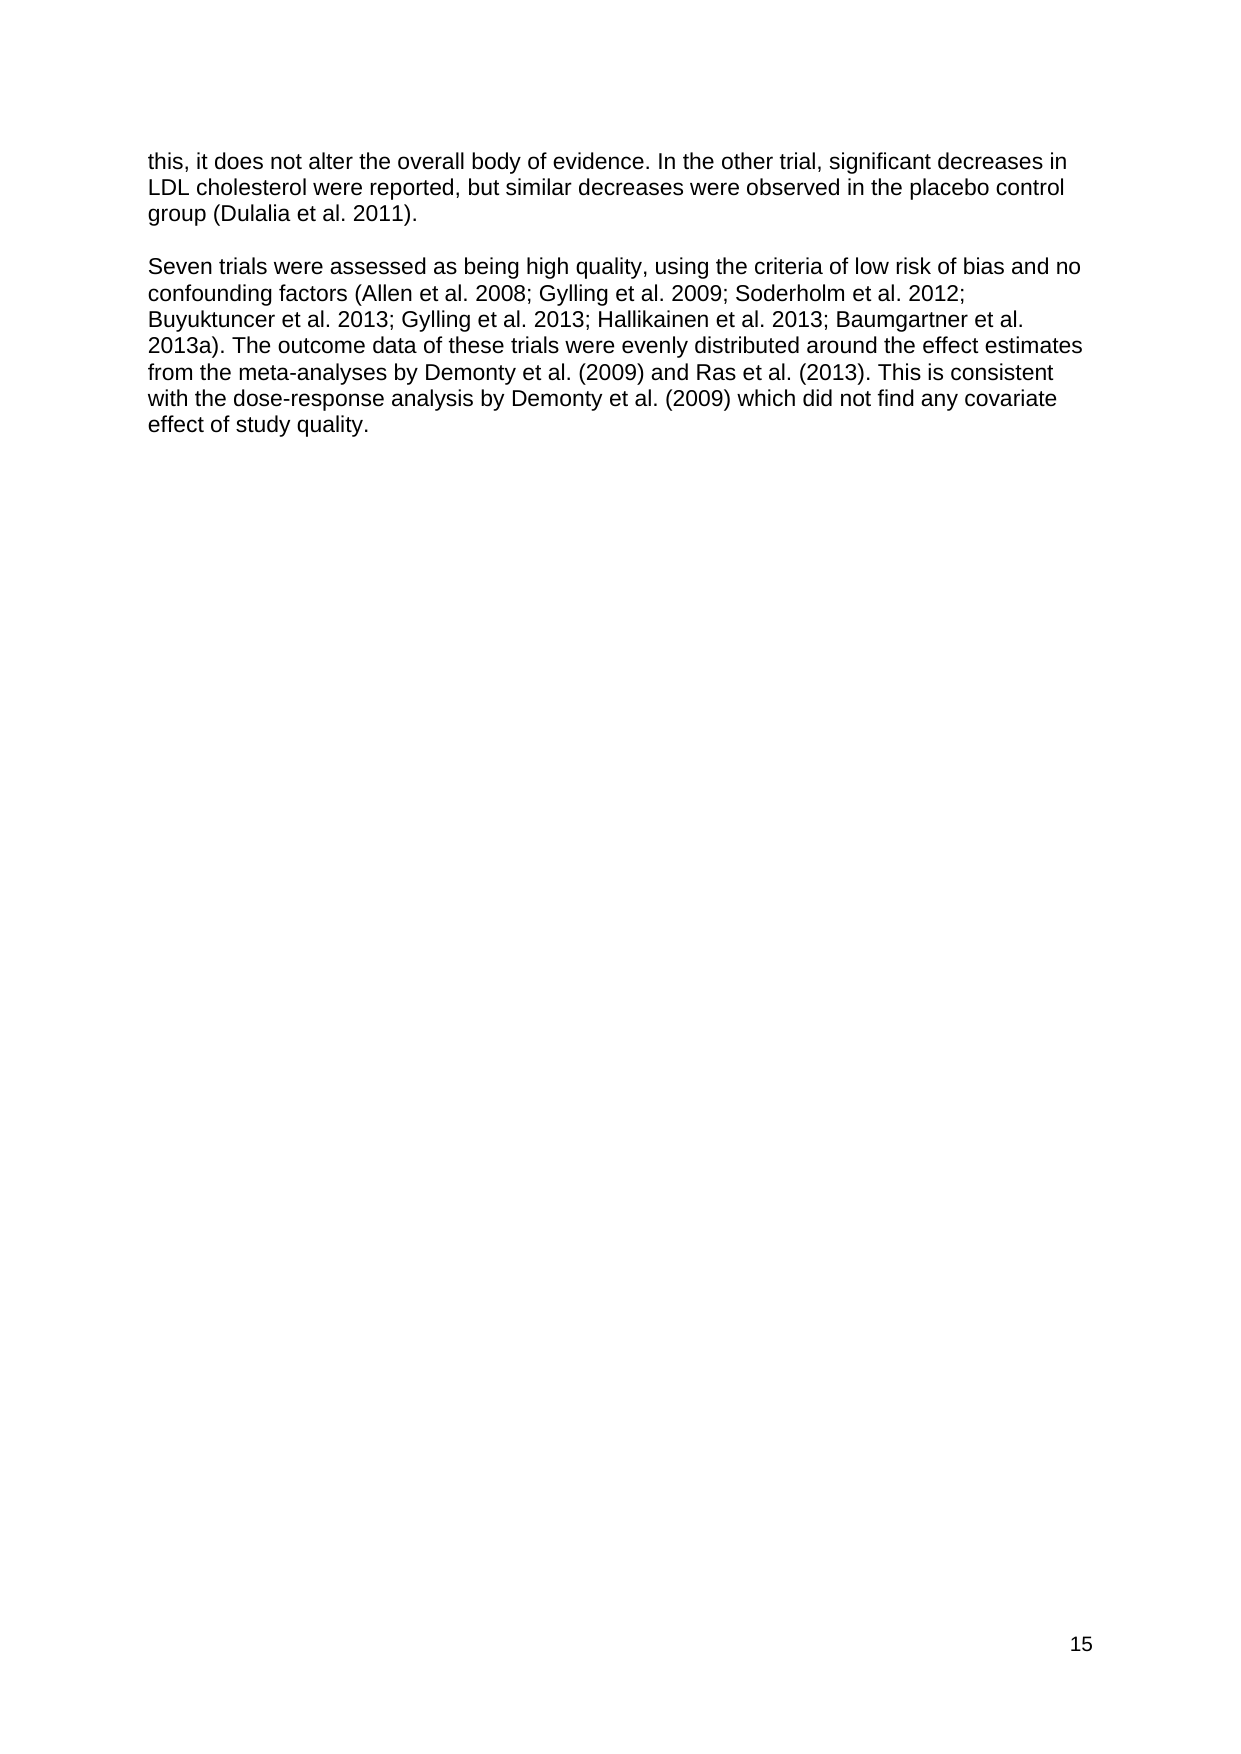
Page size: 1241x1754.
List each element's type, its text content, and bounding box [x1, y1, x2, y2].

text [148, 148, 1092, 227]
text Seven trials were assessed as being high quality, using the criteria of low risk of bias and no confounding factors (Allen et al. 2008; Gylling et al. 2009; Soderholm et al. 2012; Buyuktuncer et al. 2013; Gylling et al. 2013; Hallikainen et al. 2013; Baumgartner et al. 2013a). The outcome data of these trials were evenly distributed around the effect estimates from the meta-analyses by Demonty et al. (2009) and Ras et al. (2013). This is consistent with the dose-response analysis by Demonty et al. (2009) which did not find any covariate effect of study quality. [148, 253, 1092, 438]
